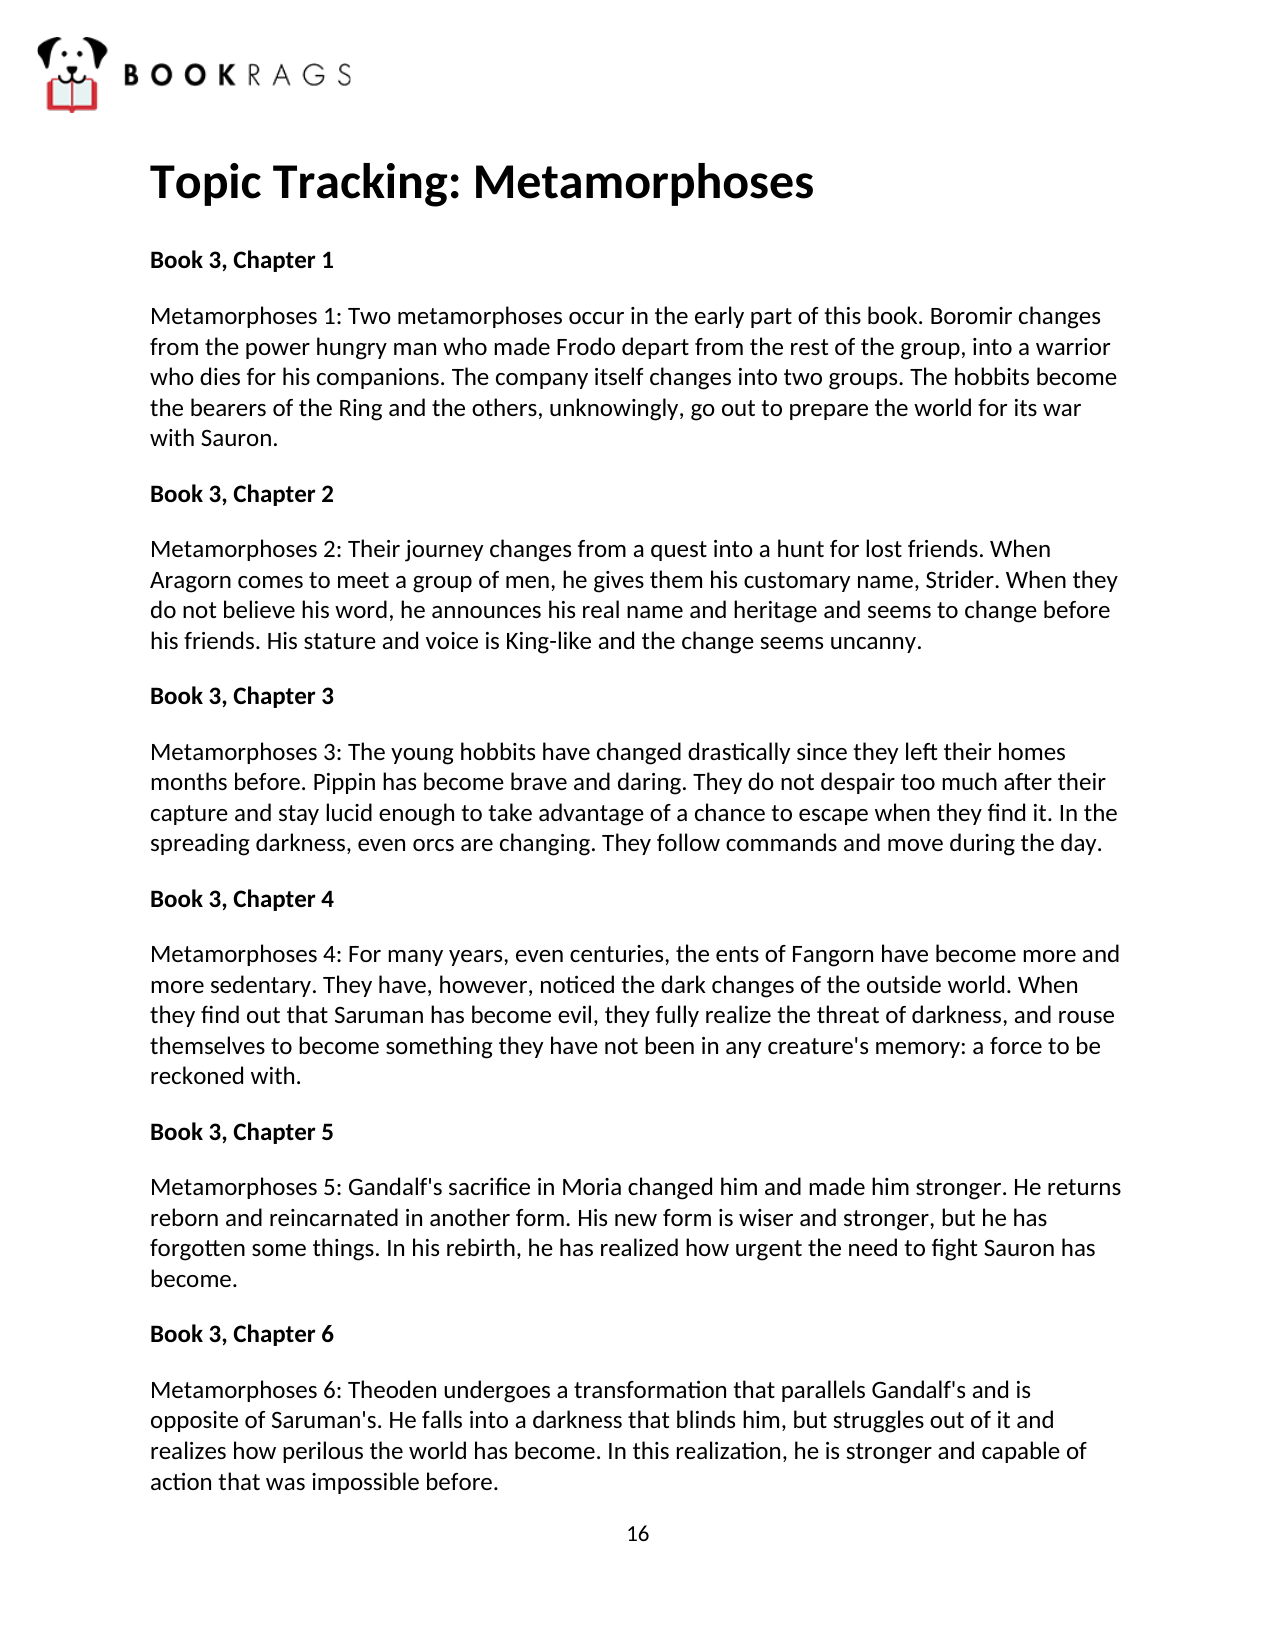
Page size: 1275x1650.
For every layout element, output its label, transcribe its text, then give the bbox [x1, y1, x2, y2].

text Book 3, Chapter 6 [150, 1319, 1125, 1349]
text Book 3, Chapter 2 [150, 478, 1125, 508]
text Metamorphoses 3: The young hobbits have changed drastically since they left their homes months before. Pippin has become brave and daring. They do not despair too much after their capture and stay lucid enough to take advantage of a chance to escape when they find it. In the spreading darkness, even orcs are changing. They follow commands and move during the day. [150, 736, 1125, 858]
picture [37, 37, 351, 113]
text Metamorphoses 2: Their journey changes from a quest into a hunt for lost friends. When Aragorn comes to meet a group of men, he gives them his customary name, Strider. When they do not believe his word, he announces his real name and heritage and seems to change before his friends. His stature and voice is King-like and the change seems uncanny. [150, 533, 1125, 655]
text Topic Tracking: Metamorphoses [150, 150, 1125, 211]
text Metamorphoses 6: Theoden undergoes a transformation that parallels Gandalf's and is opposite of Saruman's. He falls into a darkness that blinds him, but struggles out of it and realizes how perilous the world has become. In this realization, he is stronger and capable of action that was impossible before. [150, 1374, 1125, 1496]
text Book 3, Chapter 1 [150, 244, 1125, 275]
text Metamorphoses 1: Two metamorphoses occur in the early part of this book. Boromir changes from the power hungry man who made Frodo depart from the rest of the group, into a warrior who dies for his companions. The company itself changes into two groups. The hobbits become the bearers of the Ring and the others, unknowingly, go out to prepare the world for its war with Sauron. [150, 300, 1125, 453]
text Book 3, Chapter 3 [150, 680, 1125, 711]
text Book 3, Chapter 5 [150, 1116, 1125, 1147]
text Metamorphoses 5: Gandalf's sacrifice in Moria changed him and made him stronger. He returns reborn and reincarnated in another form. His new form is wiser and stronger, but he has forgotten some things. In his rebirth, he has realized how urgent the need to fight Sauron has become. [150, 1172, 1125, 1294]
text Metamorphoses 4: For many years, even centuries, the ents of Fangorn have become more and more sedentary. They have, however, noticed the dark changes of the outside world. When they find out that Saruman has become evil, they fully realize the threat of darkness, and rouse themselves to become something they have not been in any creature's memory: a force to be reckoned with. [150, 938, 1125, 1091]
text Book 3, Chapter 4 [150, 883, 1125, 913]
